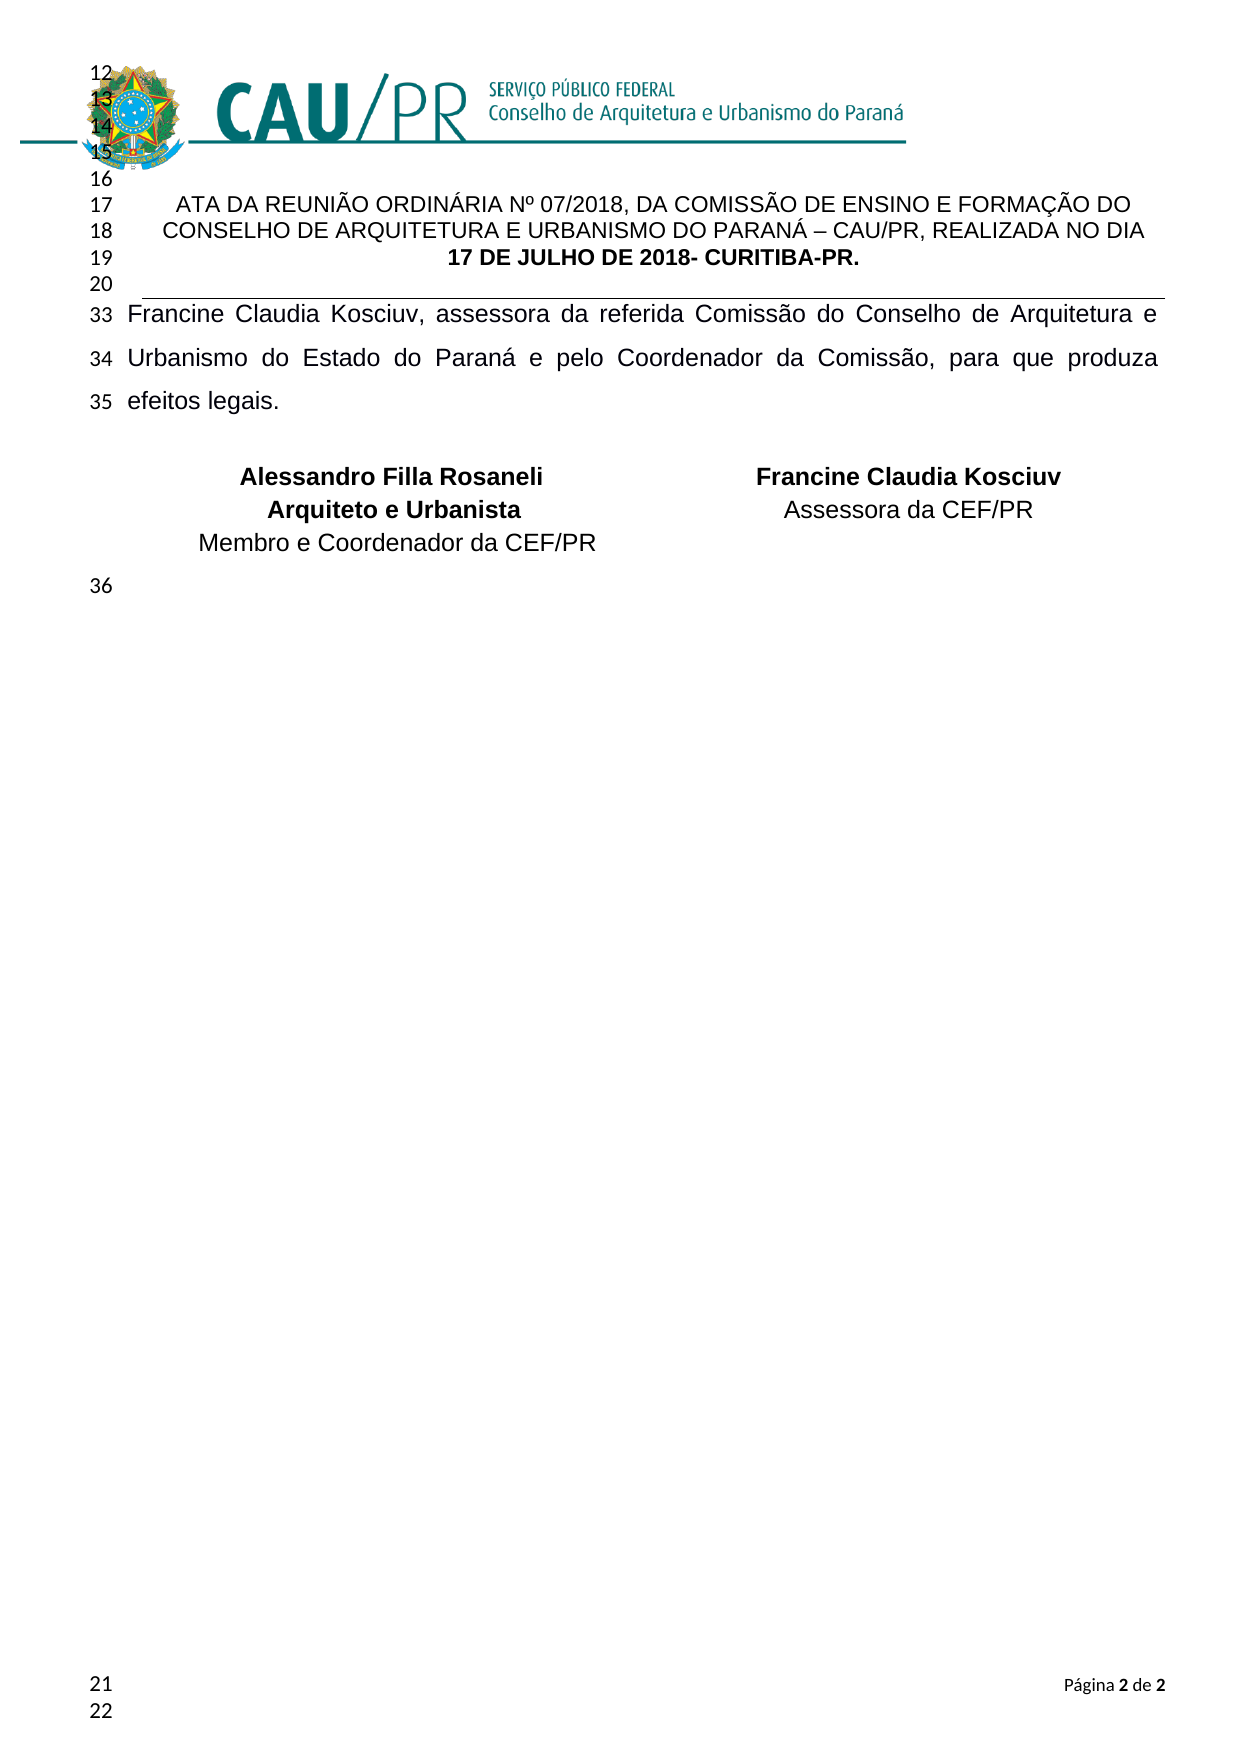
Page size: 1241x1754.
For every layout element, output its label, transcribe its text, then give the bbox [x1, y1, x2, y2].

table_header Francine Claudia Kosciuv Assessora da CEF/PR [653, 429, 1164, 571]
table_header Alessandro Filla Rosaneli Arquiteto e Urbanista Membro e Coordenador da CEF/PR [142, 429, 653, 571]
picture [20, 66, 907, 170]
picture [97, 149, 109, 158]
